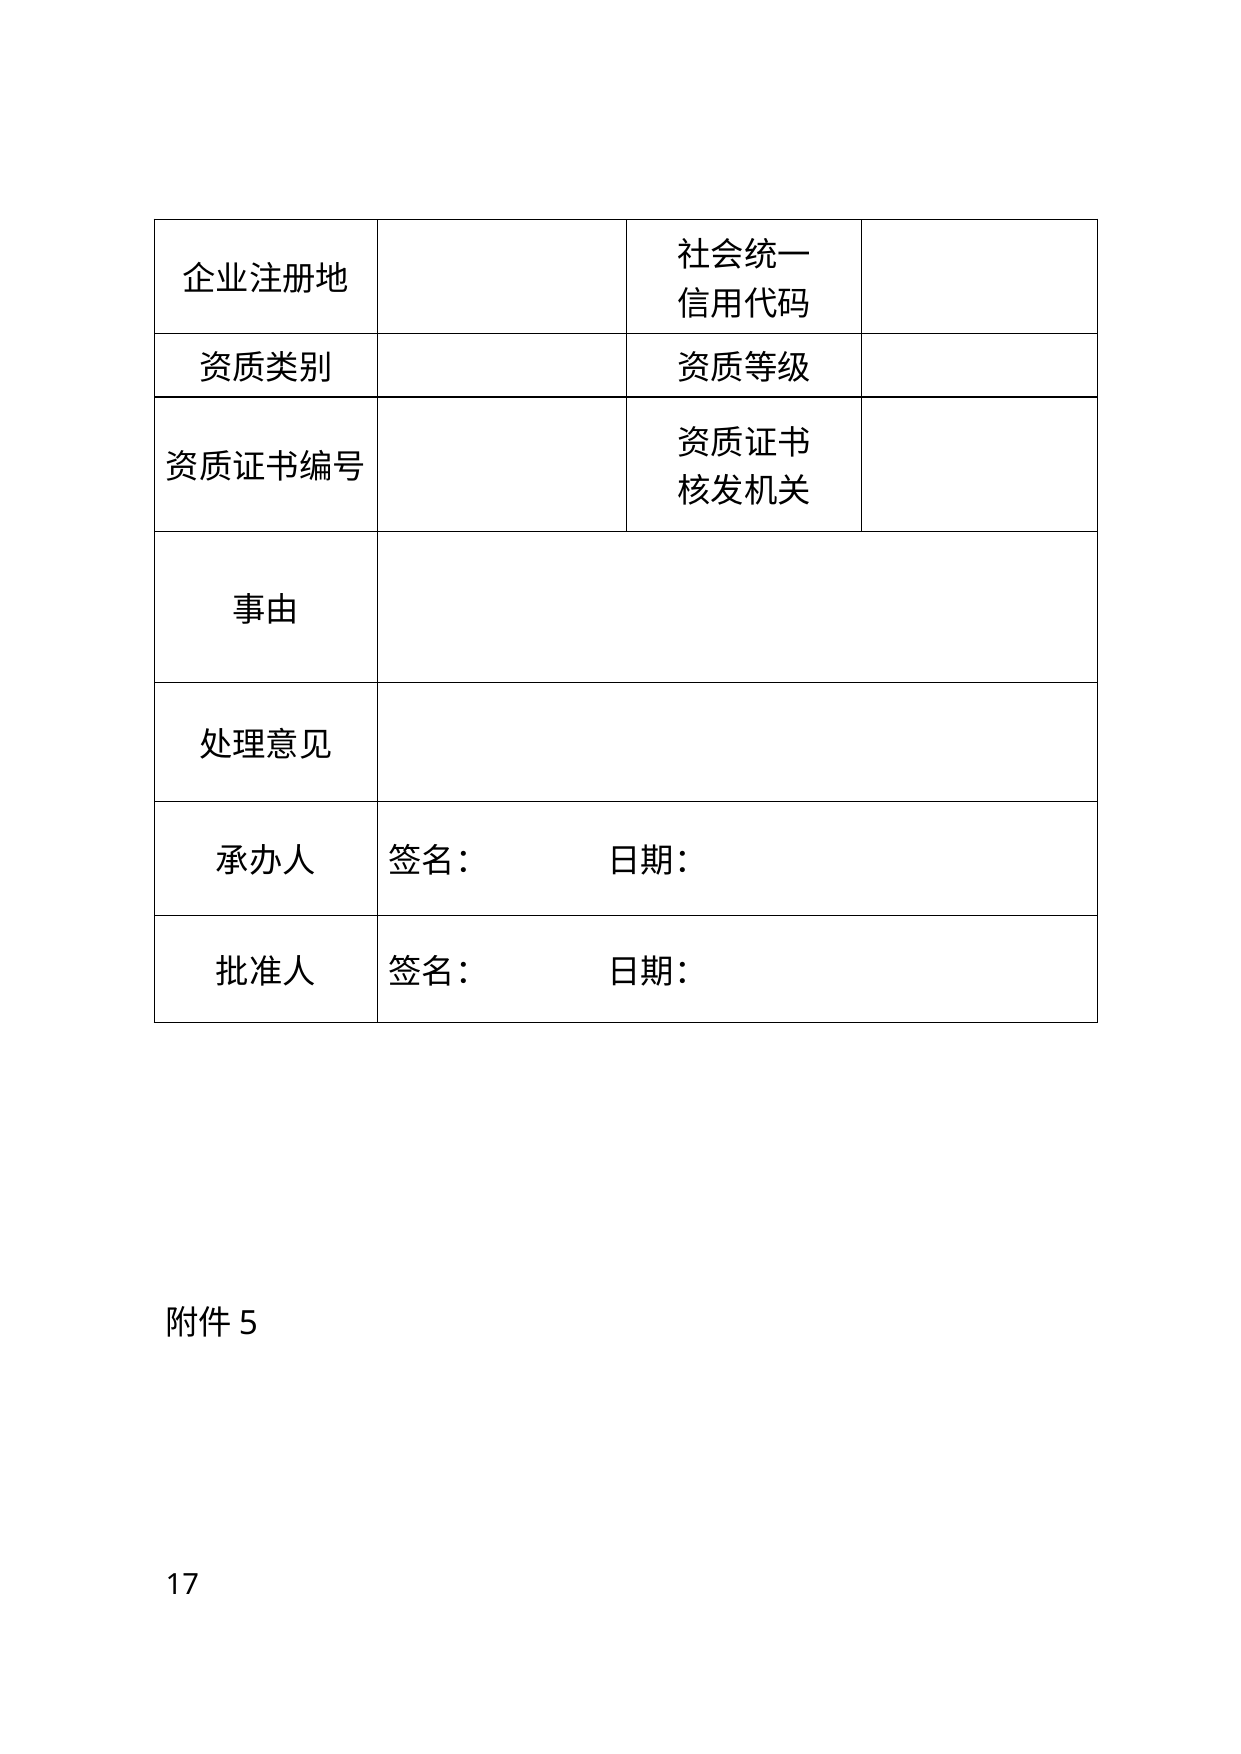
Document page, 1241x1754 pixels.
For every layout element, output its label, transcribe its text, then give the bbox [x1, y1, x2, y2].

table_cell 签名： 日期： [378, 802, 1097, 915]
table_cell [862, 220, 1097, 333]
table_cell 资质证书 核发机关 [627, 398, 861, 531]
table_cell [862, 398, 1097, 531]
table_cell [378, 532, 1097, 682]
table_cell 签名： 日期： [378, 916, 1097, 1022]
table_cell [378, 334, 626, 396]
table_cell 批准人 [155, 916, 377, 1022]
table_cell 社会统一 信用代码 [627, 220, 861, 333]
table_cell [378, 220, 626, 333]
table_cell [862, 334, 1097, 396]
table_cell 事由 [155, 532, 377, 682]
table_cell 处理意见 [155, 683, 377, 801]
table_cell 资质证书编号 [155, 398, 377, 531]
table_cell [378, 398, 626, 531]
table_cell 承办人 [155, 802, 377, 915]
table_cell 资质等级 [627, 334, 861, 396]
table_cell 企业注册地 [155, 220, 377, 333]
table_cell 资质类别 [155, 334, 377, 396]
table_cell [378, 683, 1097, 801]
text 附件5 [165, 1296, 1087, 1344]
